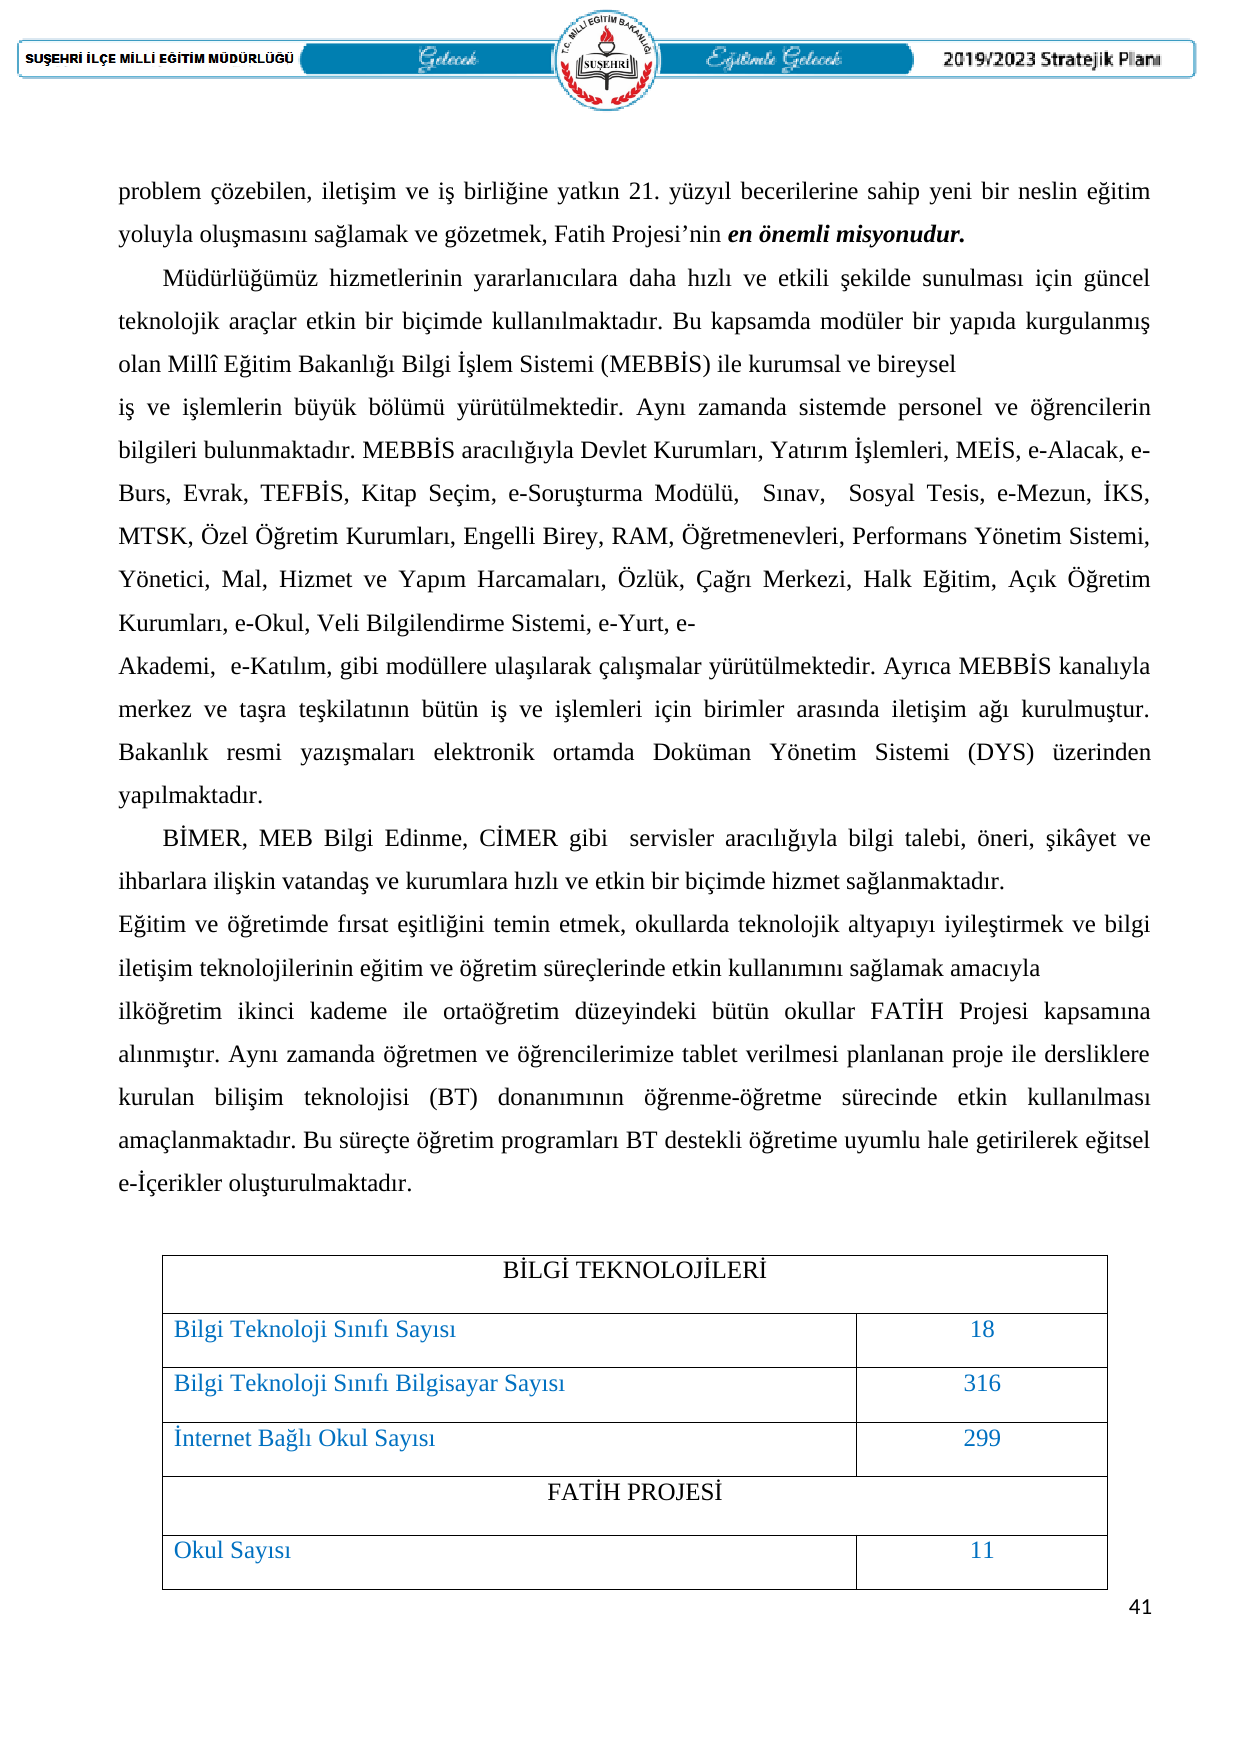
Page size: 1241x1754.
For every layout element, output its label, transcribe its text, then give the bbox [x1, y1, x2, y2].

text Akademi, e-Katılım, gibi modüllere ulaşılarak çalışmalar yürütülmektedir. Ayrıca MEBBİS kanalıyla merkez ve taşra teşkilatının bütün iş ve işlemleri için birimler arasında iletişim ağı kurulmuştur. Bakanlık resmi yazışmaları elektronik ortamda Doküman Yönetim Sistemi (DYS) üzerinden yapılmaktadır. [118, 651, 1152, 809]
table_cell Okul Sayısı [163, 1536, 856, 1589]
picture [0, 0, 1209, 124]
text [118, 176, 1152, 248]
table_cell 11 [857, 1536, 1107, 1589]
table_cell Bilgi Teknoloji Sınıfı Bilgisayar Sayısı [163, 1368, 856, 1422]
text BİMER, MEB Bilgi Edinme, CİMER gibi servisler aracılığıyla bilgi talebi, öneri, şikâyet ve ihbarlara ilişkin vatandaş ve kurumlara hızlı ve etkin bir biçimde hizmet sağlanmaktadır. [118, 823, 1152, 895]
text Müdürlüğümüz hizmetlerinin yararlanıcılara daha hızlı ve etkili şekilde sunulması için güncel teknolojik araçlar etkin bir biçimde kullanılmaktadır. Bu kapsamda modüler bir yapıda kurgulanmış olan Millî Eğitim Bakanlığı Bilgi İşlem Sistemi (MEBBİS) ile kurumsal ve bireysel [118, 263, 1152, 378]
text ilköğretim ikinci kademe ile ortaöğretim düzeyindeki bütün okullar FATİH Projesi kapsamına alınmıştır. Aynı zamanda öğretmen ve öğrencilerimize tablet verilmesi planlanan proje ile dersliklere kurulan bilişim teknolojisi (BT) donanımının öğrenme-öğretme sürecinde etkin kullanılması amaçlanmaktadır. Bu süreçte öğretim programları BT destekli öğretime uyumlu hale getirilerek eğitsel e-İçerikler oluşturulmaktadır. [118, 996, 1152, 1197]
text iş ve işlemlerin büyük bölümü yürütülmektedir. Aynı zamanda sistemde personel ve öğrencilerin bilgileri bulunmaktadır. MEBBİS aracılığıyla Devlet Kurumları, Yatırım İşlemleri, MEİS, e-Alacak, e-Burs, Evrak, TEFBİS, Kitap Seçim, e-Soruşturma Modülü, Sınav, Sosyal Tesis, e-Mezun, İKS, MTSK, Özel Öğretim Kurumları, Engelli Birey, RAM, Öğretmenevleri, Performans Yönetim Sistemi, Yönetici, Mal, Hizmet ve Yapım Harcamaları, Özlük, Çağrı Merkezi, Halk Eğitim, Açık Öğretim Kurumları, e-Okul, Veli Bilgilendirme Sistemi, e-Yurt, e- [118, 392, 1152, 636]
table_cell 316 [857, 1368, 1107, 1422]
text Eğitim ve öğretimde fırsat eşitliğini temin etmek, okullarda teknolojik altyapıyı iyileştirmek ve bilgi iletişim teknolojilerinin eğitim ve öğretim süreçlerinde etkin kullanımını sağlamak amacıyla [118, 909, 1152, 981]
table_cell 18 [857, 1314, 1107, 1367]
table_cell FATİH PROJESİ [163, 1477, 1107, 1534]
table_cell İnternet Bağlı Okul Sayısı [163, 1423, 856, 1476]
table_header BİLGİ TEKNOLOJİLERİ [163, 1256, 1107, 1313]
table_cell 299 [857, 1423, 1107, 1476]
table_cell Bilgi Teknoloji Sınıfı Sayısı [163, 1314, 856, 1367]
